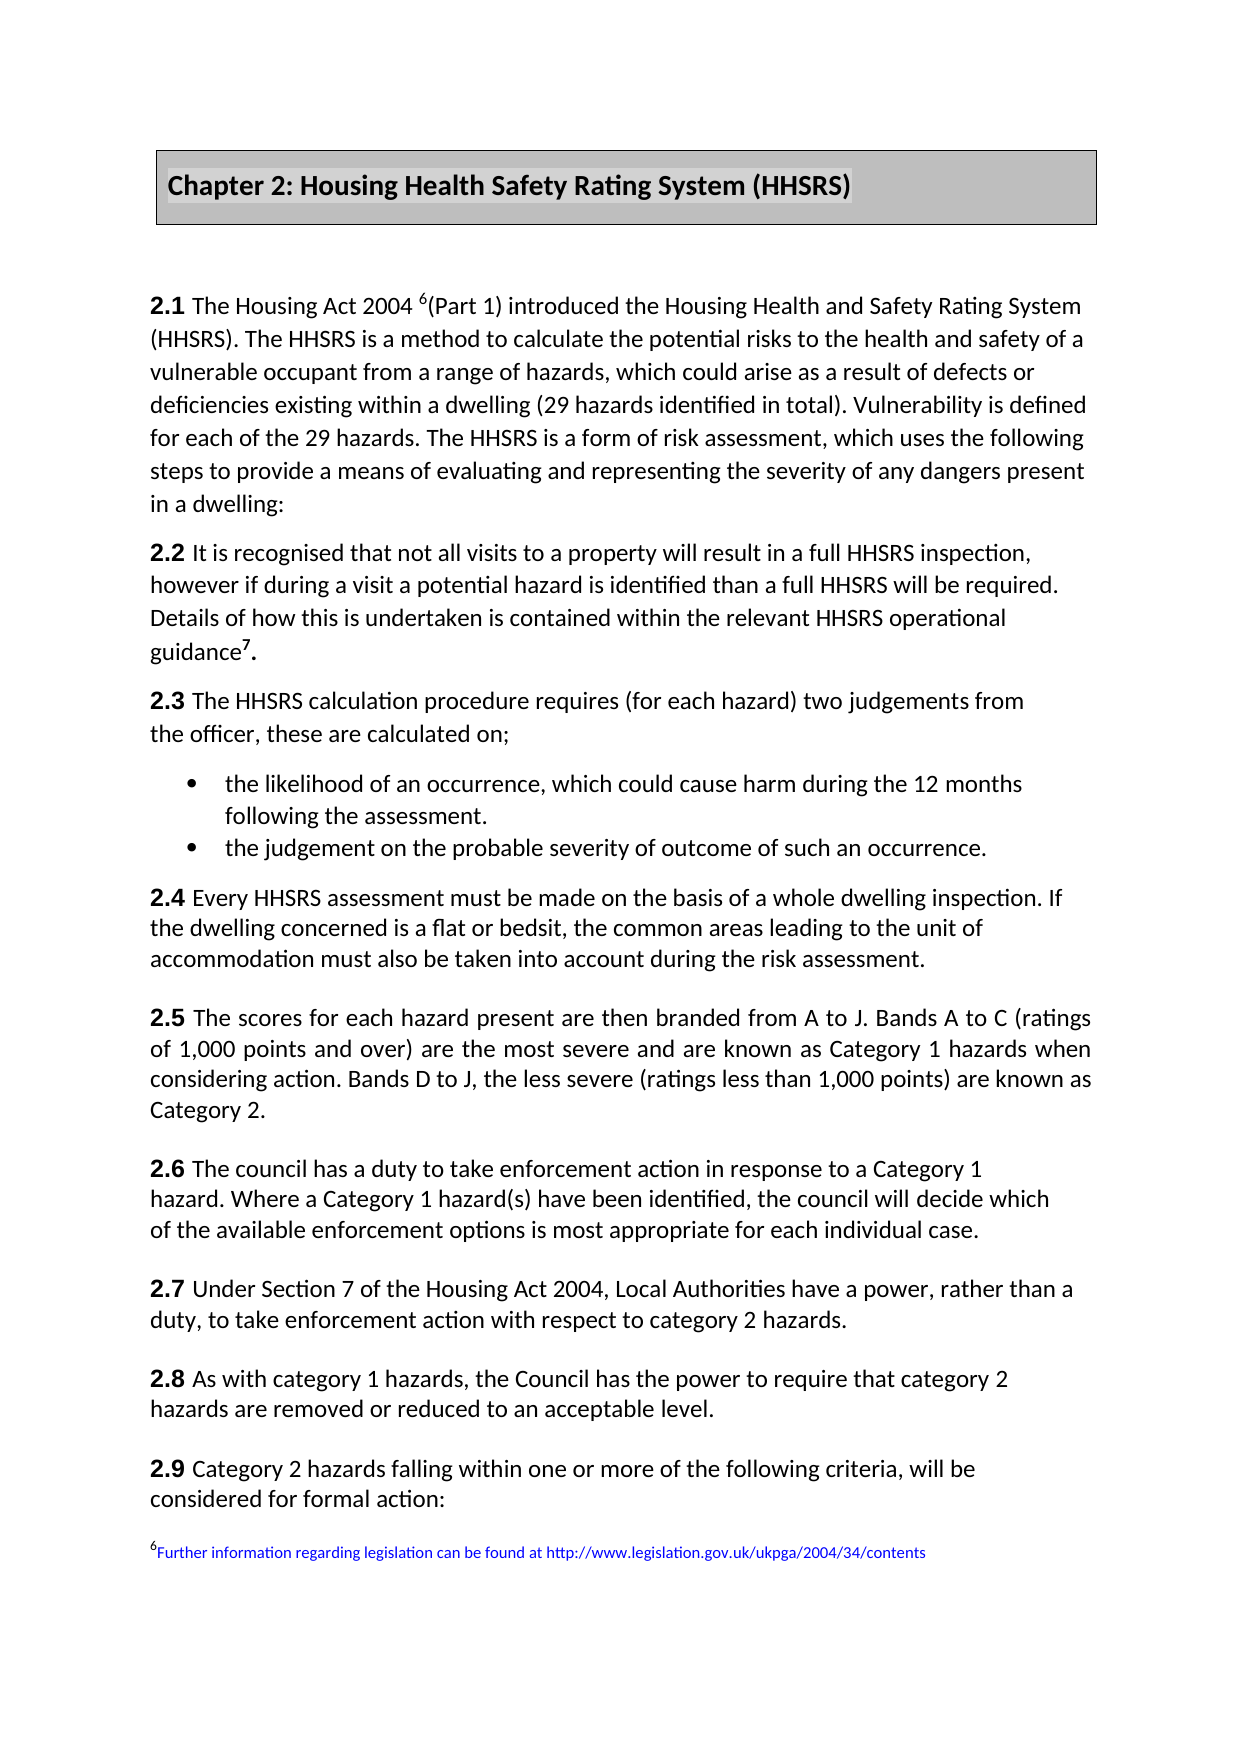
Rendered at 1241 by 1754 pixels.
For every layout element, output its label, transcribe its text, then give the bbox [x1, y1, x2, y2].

list the likelihood of an occurrence, which could cause harm during the 12 months following the assessment. [187, 768, 1088, 831]
list As with category 1 hazards, the Council has the power to require that category 2 hazards are removed or reduced to an acceptable level. [150, 1363, 1079, 1424]
list Under Section 7 of the Housing Act 2004, Local Authorities have a power, rather than a duty, to take enforcement action with respect to category 2 hazards. [150, 1273, 1080, 1334]
list The Housing Act 2004 6(Part 1) introduced the Housing Health and Safety Rating System (HHSRS). The HHSRS is a method to calculate the potential risks to the health and safety of a vulnerable occupant from a range of hazards, which could arise as a result of defects or deficiencies existing within a dwelling (29 hazards identified in total). Vulnerability is defined for each of the 29 hazards. The HHSRS is a form of risk assessment, which uses the following steps to provide a means of evaluating and representing the severity of any dangers present in a dwelling: [150, 288, 1088, 518]
list The HHSRS calculation procedure requires (for each hazard) two judgements from the officer, these are calculated on; [150, 685, 1050, 749]
list The scores for each hazard present are then branded from A to J. Bands A to C (ratings of 1,000 points and over) are the most severe and are known as Category 1 hazards when considering action. Bands D to J, the less severe (ratings less than 1,000 points) are known as Category 2. [150, 1002, 1093, 1124]
list the judgement on the probable severity of outcome of such an occurrence. [187, 833, 1105, 863]
list Category 2 hazards falling within one or more of the following criteria, will be considered for formal action: [150, 1453, 1034, 1514]
list The council has a duty to take enforcement action in response to a Category 1 hazard. Where a Category 1 hazard(s) have been identified, the council will decide which of the available enforcement options is most appropriate for each individual case. [150, 1153, 1063, 1244]
list Every HHSRS assessment must be made on the basis of a whole dwelling inspection. If the dwelling concerned is a flat or bedsit, the common areas leading to the unit of accommodation must also be taken into account during the risk assessment. [150, 882, 1078, 973]
list It is recognised that not all visits to a property will result in a full HHSRS inspection, however if during a visit a potential hazard is identified than a full HHSRS will be required. Details of how this is undertaken is contained within the relevant HHSRS operational guidance7. [150, 537, 1085, 667]
text 6Further information regarding legislation can be found at http://www.legislation.gov.uk/ukpga/2004/34/contents [150, 1538, 1105, 1563]
